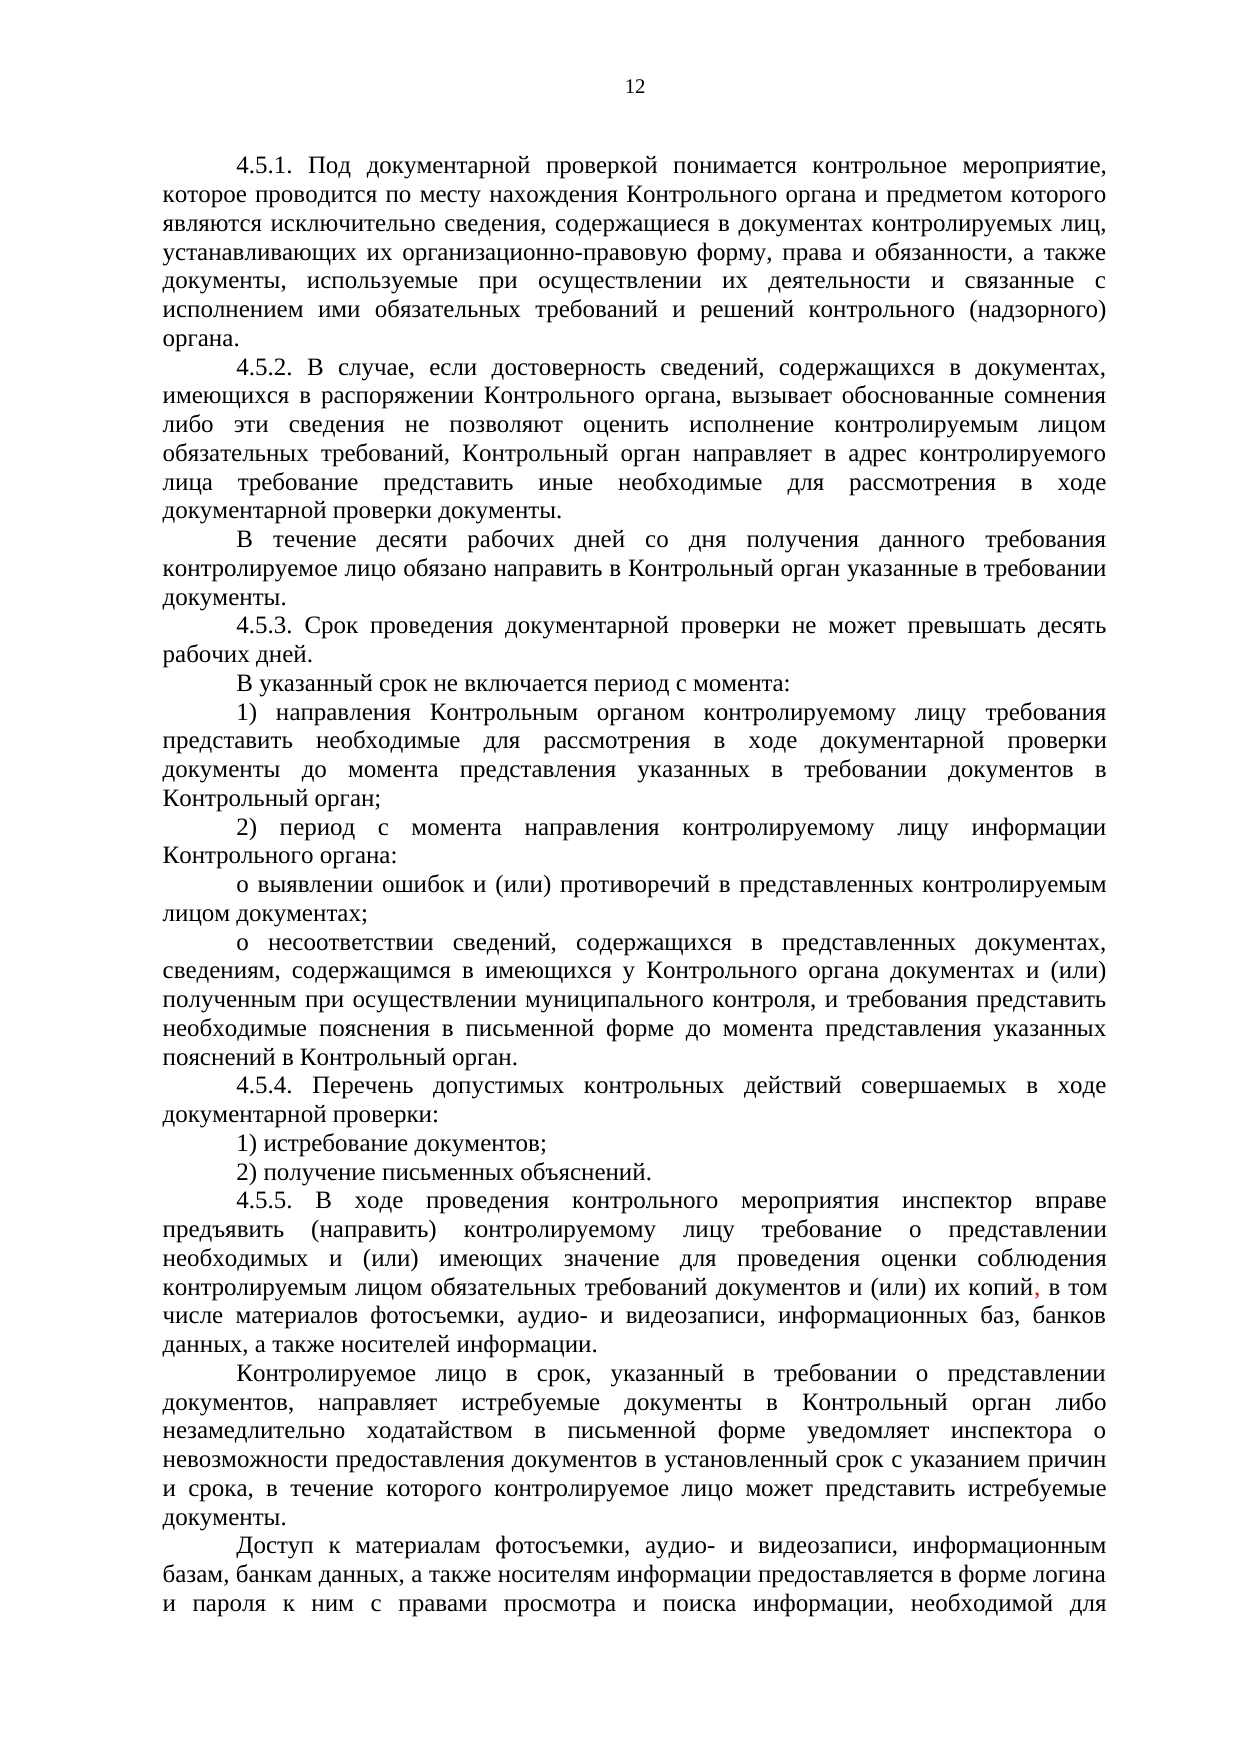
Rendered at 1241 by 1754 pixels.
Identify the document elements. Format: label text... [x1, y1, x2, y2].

list 1) направления Контрольным органом контролируемому лицу требования представить необходимые для рассмотрения в ходе документарной проверки документы до момента представления указанных в требовании документов в Контрольный орган; [162, 697, 1107, 812]
text 4.5.2. В случае, если достоверность сведений, содержащихся в документах, имеющихся в распоряжении Контрольного органа, вызывает обоснованные сомнения либо эти сведения не позволяют оценить исполнение контролируемым лицом обязательных требований, Контрольный орган направляет в адрес контролируемого лица требование представить иные необходимые для рассмотрения в ходе документарной проверки документы. [162, 352, 1107, 524]
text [162, 1531, 1107, 1617]
text В течение десяти рабочих дней со дня получения данного требования контролируемое лицо обязано направить в Контрольный орган указанные в требовании документы. [162, 524, 1107, 611]
text 2) получение письменных объяснений. [162, 1157, 1107, 1186]
list о выявлении ошибок и (или) противоречий в представленных контролируемым лицом документах; [162, 869, 1107, 927]
list о несоответствии сведений, содержащихся в представленных документах, сведениям, содержащимся в имеющихся у Контрольного органа документах и (или) полученным при осуществлении муниципального контроля, и требования представить необходимые пояснения в письменной форме до момента представления указанных пояснений в Контрольный орган. [162, 927, 1107, 1071]
list 4.5.3. Срок проведения документарной проверки не может превышать десять рабочих дней. [162, 611, 1107, 668]
list 2) период с момента направления контролируемому лицу информации Контрольного органа: [162, 812, 1107, 869]
text 4.5.5. В ходе проведения контрольного мероприятия инспектор вправе предъявить (направить) контролируемому лицу требование о представлении необходимых и (или) имеющих значение для проведения оценки соблюдения контролируемым лицом обязательных требований документов и (или) их копий, в том числе материалов фотосъемки, аудио- и видеозаписи, информационных баз, банков данных, а также носителей информации. [162, 1186, 1107, 1358]
list В указанный срок не включается период с момента: [162, 668, 1107, 697]
list 4.5.1. Под документарной проверкой понимается контрольное мероприятие, которое проводится по месту нахождения Контрольного органа и предметом которого являются исключительно сведения, содержащиеся в документах контролируемых лиц, устанавливающих их организационно-правовую форму, права и обязанности, а также документы, используемые при осуществлении их деятельности и связанные с исполнением ими обязательных требований и решений контрольного (надзорного) органа. [162, 151, 1107, 352]
text Контролируемое лицо в срок, указанный в требовании о представлении документов, направляет истребуемые документы в Контрольный орган либо незамедлительно ходатайством в письменной форме уведомляет инспектора о невозможности предоставления документов в установленный срок с указанием причин и срока, в течение которого контролируемое лицо может представить истребуемые документы. [162, 1358, 1107, 1531]
text 1) истребование документов; [162, 1128, 1107, 1157]
list 4.5.4. Перечень допустимых контрольных действий совершаемых в ходе документарной проверки: [162, 1071, 1107, 1128]
